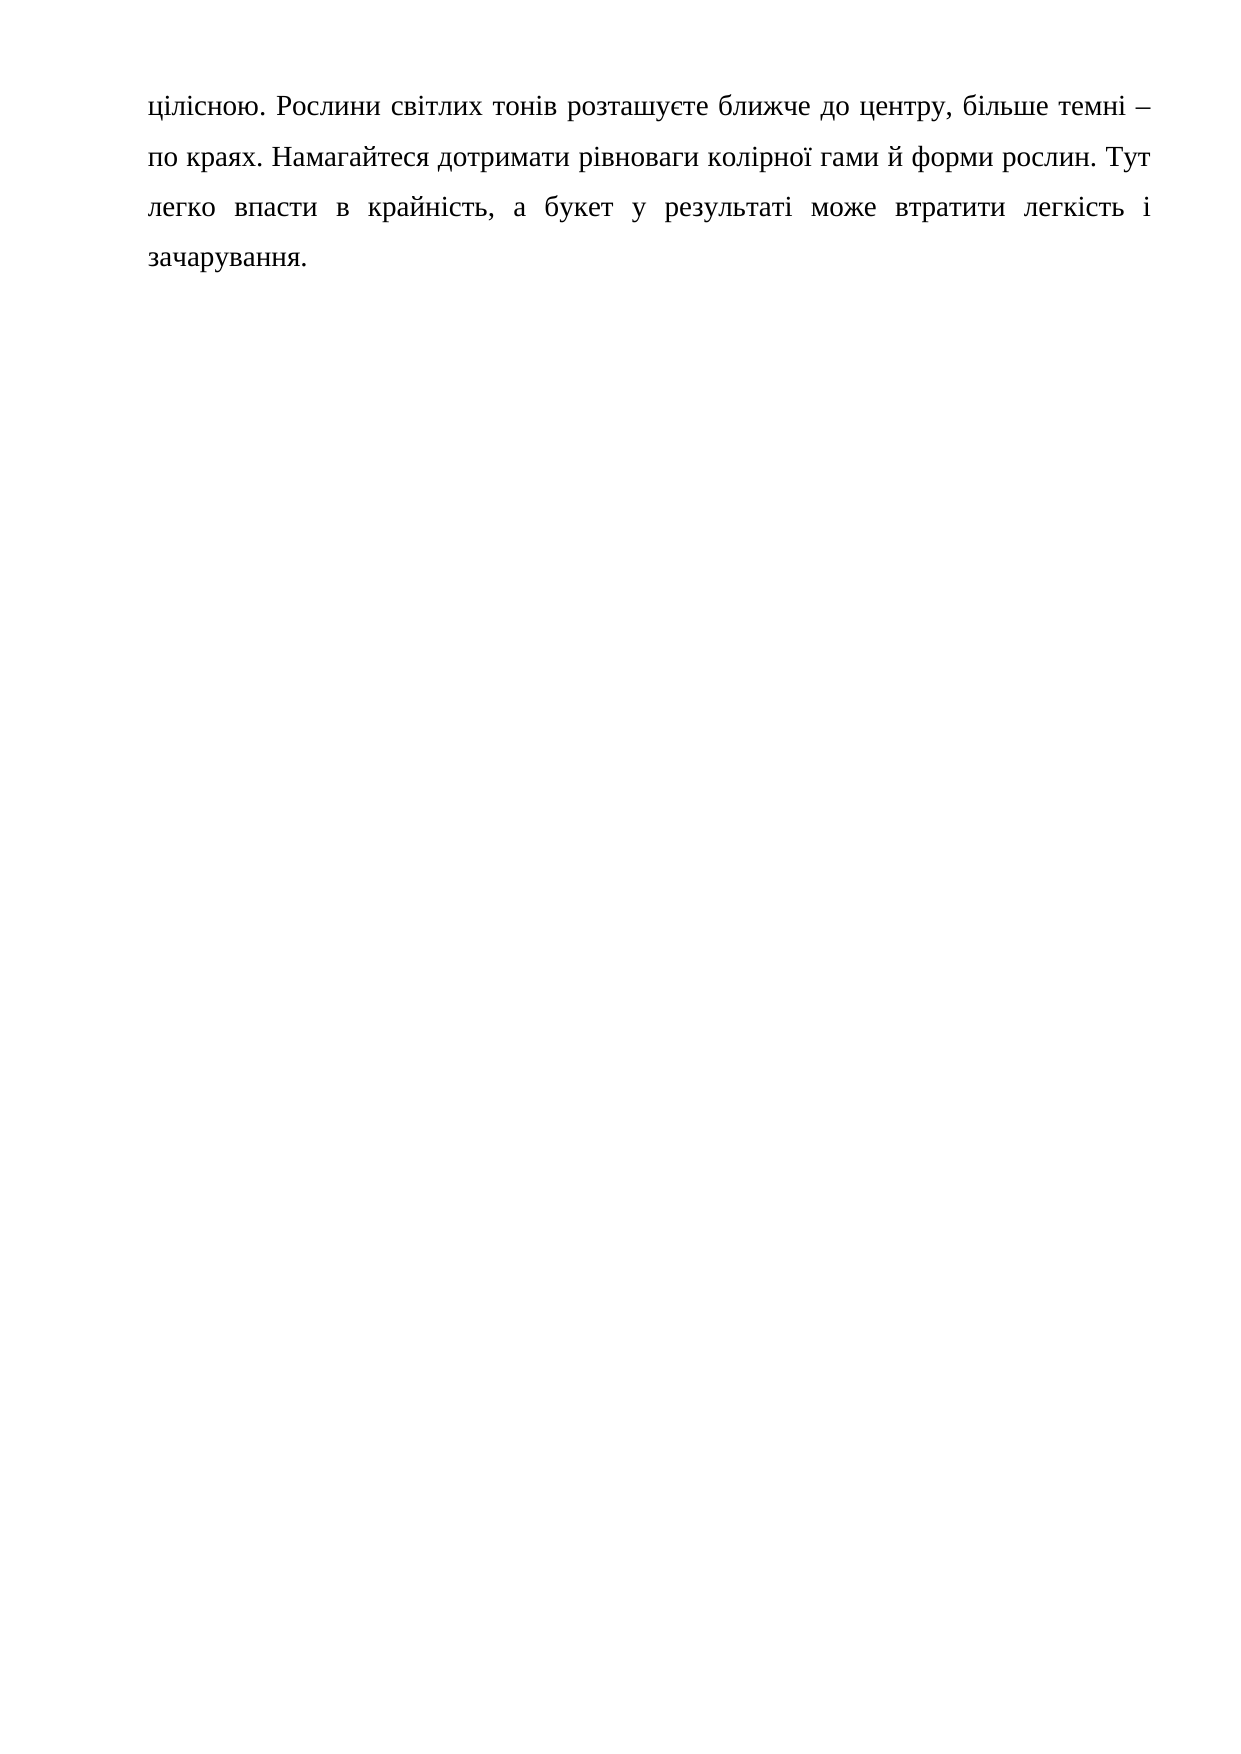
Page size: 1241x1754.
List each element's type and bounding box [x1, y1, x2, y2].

list [148, 88, 1152, 273]
